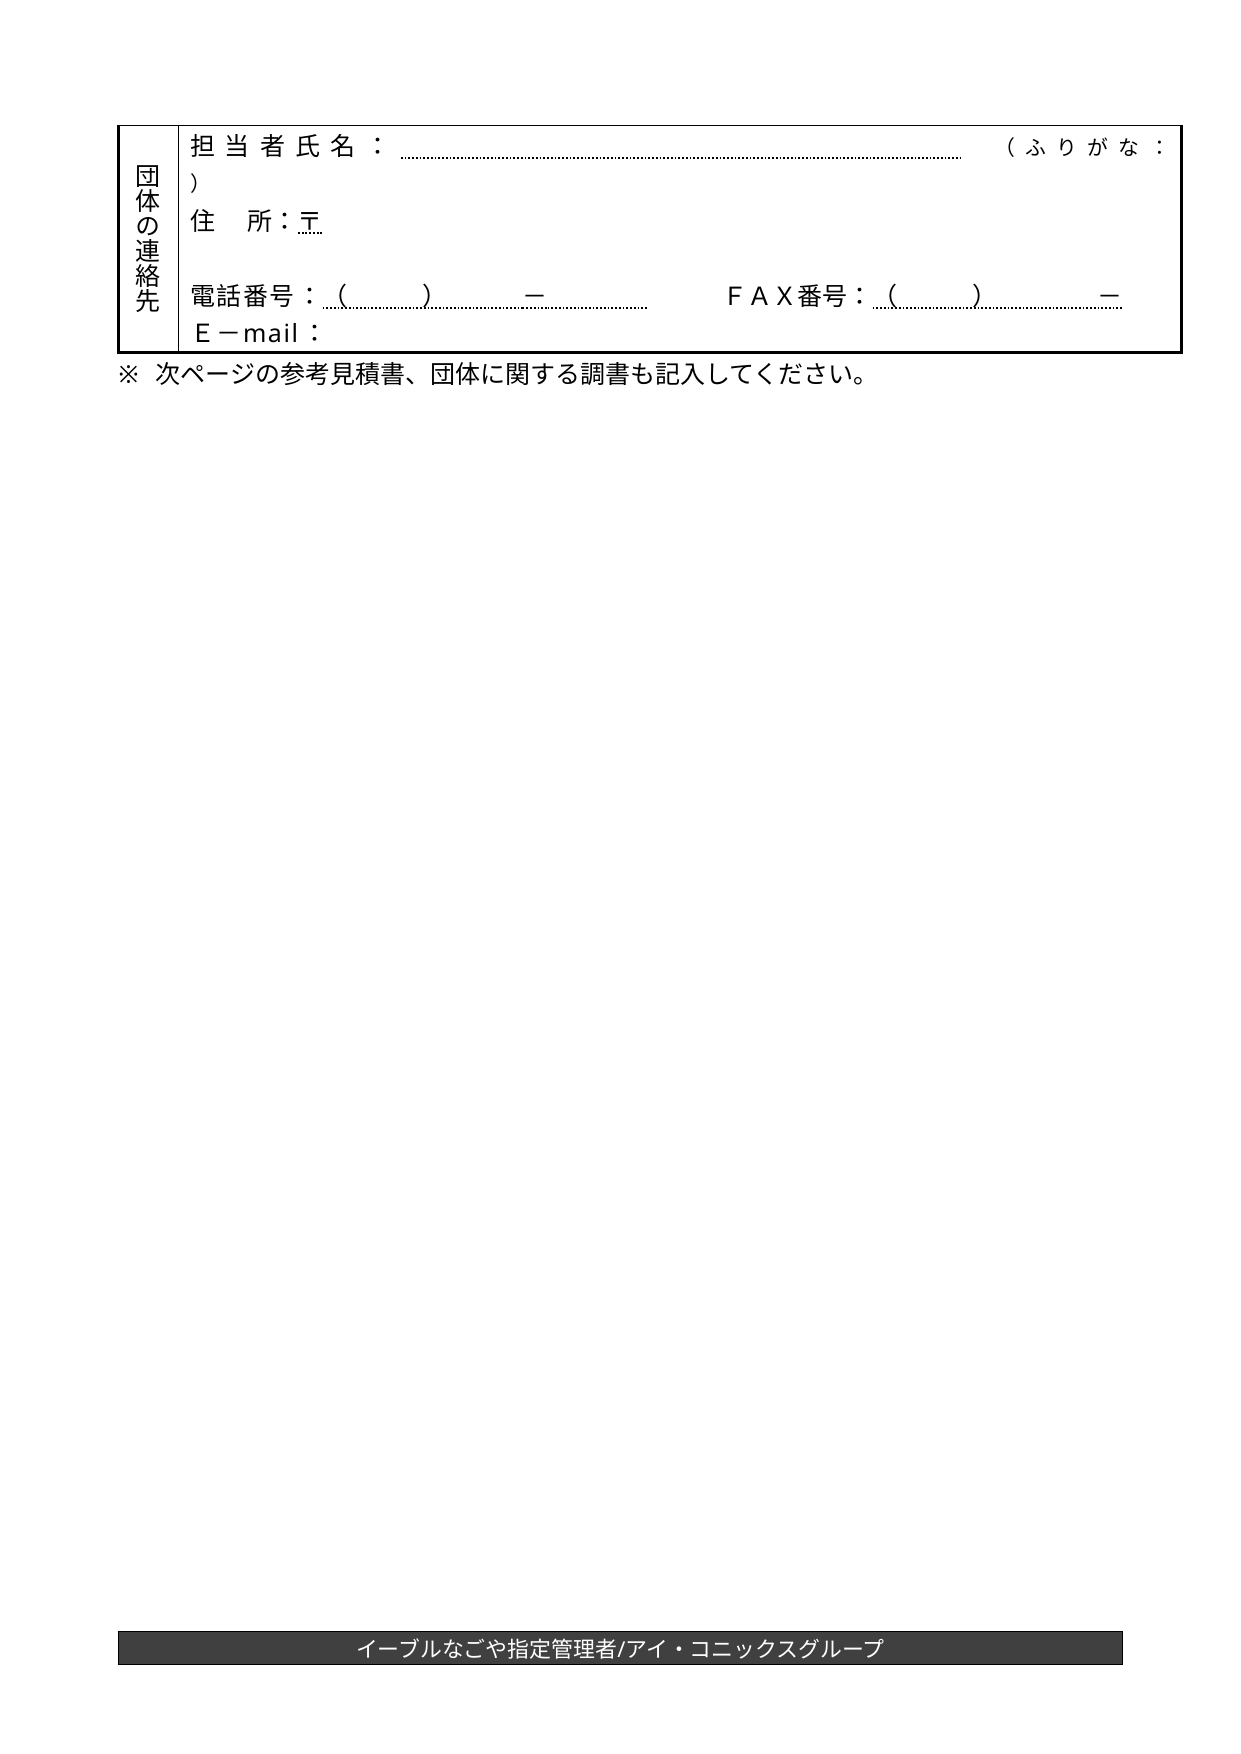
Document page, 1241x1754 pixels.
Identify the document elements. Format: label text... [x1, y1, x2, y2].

table_cell 団体の連絡先 [120, 126, 178, 351]
table_cell 担当者氏名： （ふりがな： ） 住所：〒 電話番号：（ ） － ＦＡＸ番号：（ ） － Ｅ－mail： [179, 126, 1180, 351]
list 次ページの参考見積書、団体に関する調書も記入してください。 [118, 354, 1122, 391]
